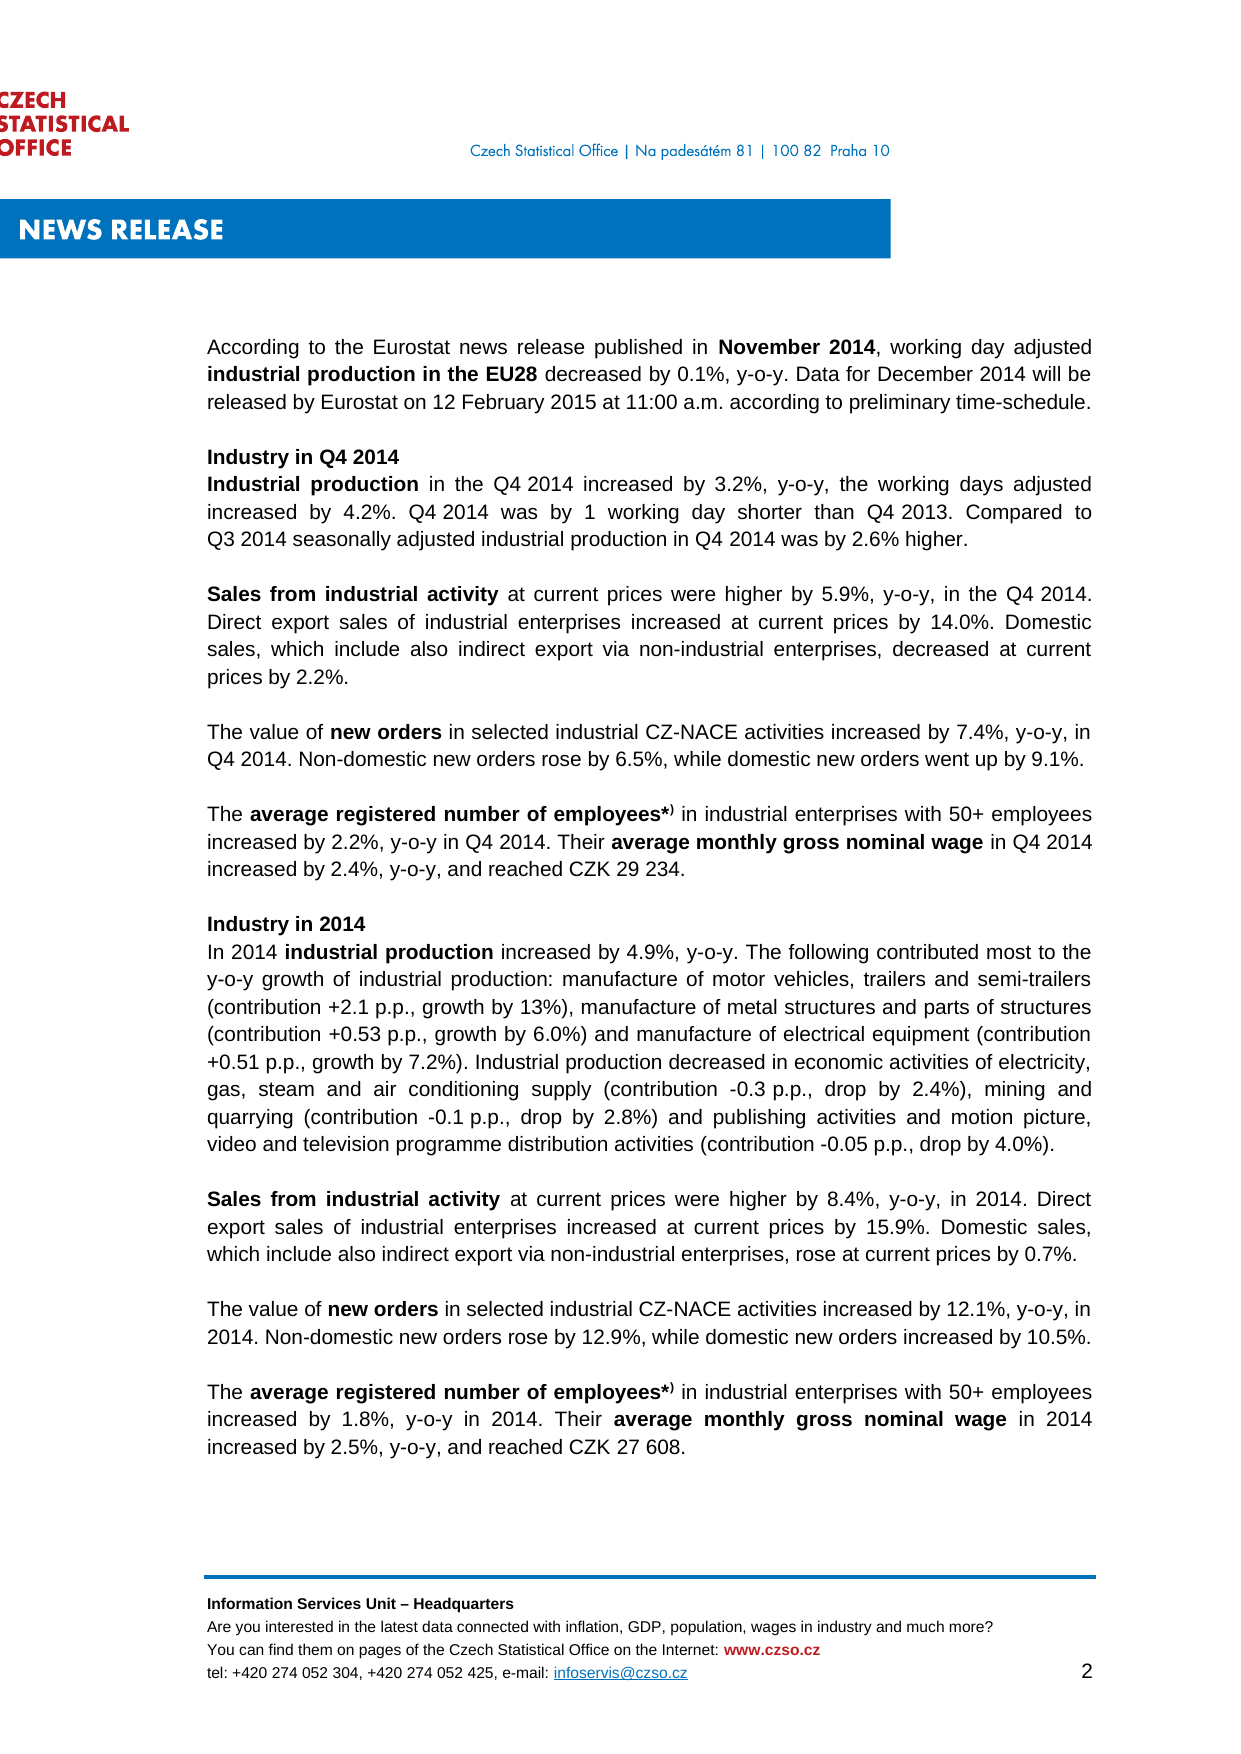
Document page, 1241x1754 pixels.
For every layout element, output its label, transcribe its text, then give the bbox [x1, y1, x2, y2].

text The value of new orders in selected industrial CZ-NACE activities increased by 12.1%, y-o-y, in 2014. Non-domestic new orders rose by 12.9%, while domestic new orders increased by 10.5%. [207, 1297, 1092, 1348]
text In 2014 industrial production increased by 4.9%, y-o-y. The following contributed most to the y-o-y growth of industrial production: manufacture of motor vehicles, trailers and semi-trailers (contribution +2.1 p.p., growth by 13%), manufacture of metal structures and parts of structures (contribution +0.53 p.p., growth by 6.0%) and manufacture of electrical equipment (contribution +0.51 p.p., growth by 7.2%). Industrial production decreased in economic activities of electricity, gas, steam and air conditioning supply (contribution -0.3 p.p., drop by 2.4%), mining and quarrying (contribution -0.1 p.p., drop by 2.8%) and publishing activities and motion picture, video and television programme distribution activities (contribution -0.05 p.p., drop by 4.0%). [207, 939, 1092, 1156]
text The average registered number of employees*) in industrial enterprises with 50+ employees increased by 1.8%, y-o-y in 2014. Their average monthly gross nominal wage in 2014 increased by 2.5%, y-o-y, and reached CZK 27 608. [207, 1379, 1092, 1458]
text Industry in Q4 2014 [207, 444, 1092, 468]
text The average registered number of employees*) in industrial enterprises with 50+ employees increased by 2.2%, y-o-y in Q4 2014. Their average monthly gross nominal wage in Q4 2014 increased by 2.4%, y-o-y, and reached CZK 29 234. [207, 802, 1092, 881]
text Sales from industrial activity at current prices were higher by 5.9%, y-o-y, in the Q4 2014. Direct export sales of industrial enterprises increased at current prices by 14.0%. Domestic sales, which include also indirect export via non-industrial enterprises, decreased at current prices by 2.2%. [207, 582, 1092, 688]
text Industry in 2014 [207, 912, 1092, 936]
text Sales from industrial activity at current prices were higher by 8.4%, y-o-y, in 2014. Direct export sales of industrial enterprises increased at current prices by 15.9%. Domestic sales, which include also indirect export via non-industrial enterprises, rose at current prices by 0.7%. [207, 1187, 1092, 1266]
text According to the Eurostat news release published in November 2014, working day adjusted industrial production in the EU28 decreased by 0.1%, y-o-y. Data for December 2014 will be released by Eurostat on 12 February 2015 at 11:00 a.m. according to preliminary time-schedule. [207, 334, 1092, 413]
text The value of new orders in selected industrial CZ-NACE activities increased by 7.4%, y-o-y, in Q4 2014. Non-domestic new orders rose by 6.5%, while domestic new orders went up by 9.1%. [207, 719, 1092, 771]
text Industrial production in the Q4 2014 increased by 3.2%, y-o-y, the working days adjusted increased by 4.2%. Q4 2014 was by 1 working day shorter than Q4 2013. Compared to Q3 2014 seasonally adjusted industrial production in Q4 2014 was by 2.6% higher. [207, 472, 1092, 551]
